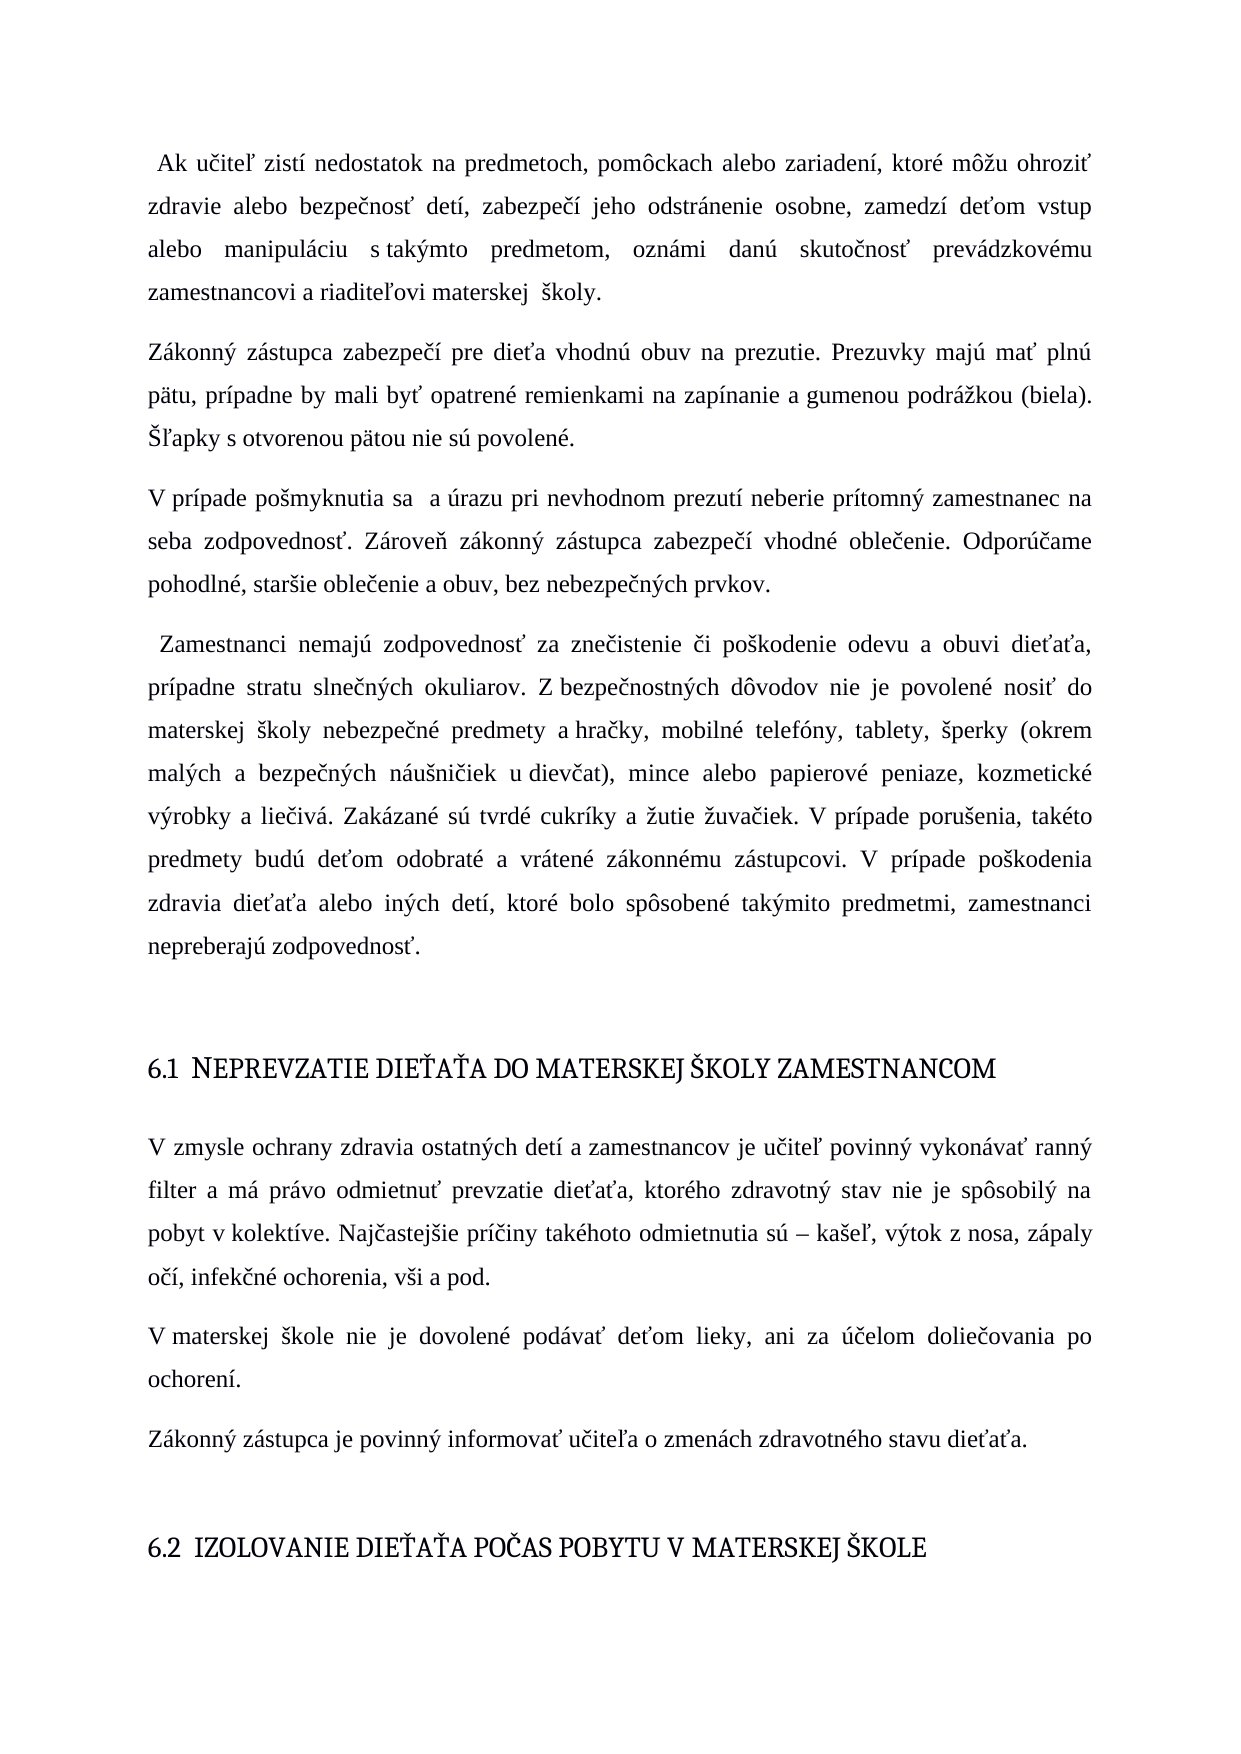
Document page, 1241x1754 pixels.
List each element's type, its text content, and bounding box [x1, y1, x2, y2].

text Zamestnanci nemajú zodpovednosť za znečistenie či poškodenie odevu a obuvi dieťaťa, prípadne stratu slnečných okuliarov. Z bezpečnostných dôvodov nie je povolené nosiť do materskej školy nebezpečné predmety a hračky, mobilné telefóny, tablety, šperky (okrem malých a bezpečných náušničiek u dievčat), mince alebo papierové peniaze, kozmetické výrobky a liečivá. Zakázané sú tvrdé cukríky a žutie žuvačiek. V prípade porušenia, takéto predmety budú deťom odobraté a vrátené zákonnému zástupcovi. V prípade poškodenia zdravia dieťaťa alebo iných detí, ktoré bolo spôsobené takýmito predmetmi, zamestnanci nepreberajú zodpovednosť. [148, 629, 1093, 959]
text V zmysle ochrany zdravia ostatných detí a zamestnancov je učiteľ povinný vykonávať ranný filter a má právo odmietnuť prevzatie dieťaťa, ktorého zdravotný stav nie je spôsobilý na pobyt v kolektíve. Najčastejšie príčiny takéhoto odmietnutia sú – kašeľ, výtok z nosa, zápaly očí, infekčné ochorenia, vši a pod. [148, 1132, 1093, 1290]
text Zákonný zástupca zabezpečí pre dieťa vhodnú obuv na prezutie. Prezuvky majú mať plnú pätu, prípadne by mali byť opatrené remienkami na zapínanie a gumenou podrážkou (biela). Šľapky s otvorenou pätou nie sú povolené. [148, 337, 1093, 452]
subtitle 6.1 Neprevzatie dieťaťa do materskej školy zamestnancom [148, 1050, 1093, 1086]
text V prípade pošmyknutia sa a úrazu pri nevhodnom prezutí neberie prítomný zamestnanec na seba zodpovednosť. Zároveň zákonný zástupca zabezpečí vhodné oblečenie. Odporúčame pohodlné, staršie oblečenie a obuv, bez nebezpečných prvkov. [148, 483, 1093, 598]
text Ak učiteľ zistí nedostatok na predmetoch, pomôckach alebo zariadení, ktoré môžu ohroziť zdravie alebo bezpečnosť detí, zabezpečí jeho odstránenie osobne, zamedzí deťom vstup alebo manipuláciu s takýmto predmetom, oznámi danú skutočnosť prevádzkovému zamestnancovi a riaditeľovi materskej školy. [148, 148, 1093, 306]
text Zákonný zástupca je povinný informovať učiteľa o zmenách zdravotného stavu dieťaťa. [148, 1424, 1093, 1453]
text V materskej škole nie je dovolené podávať deťom lieky, ani za účelom doliečovania po ochorení. [148, 1321, 1093, 1393]
subtitle 6.2 IZOLOVANIE DIEŤAŤA POČAS POBYTU V materskej škole [148, 1531, 1093, 1564]
